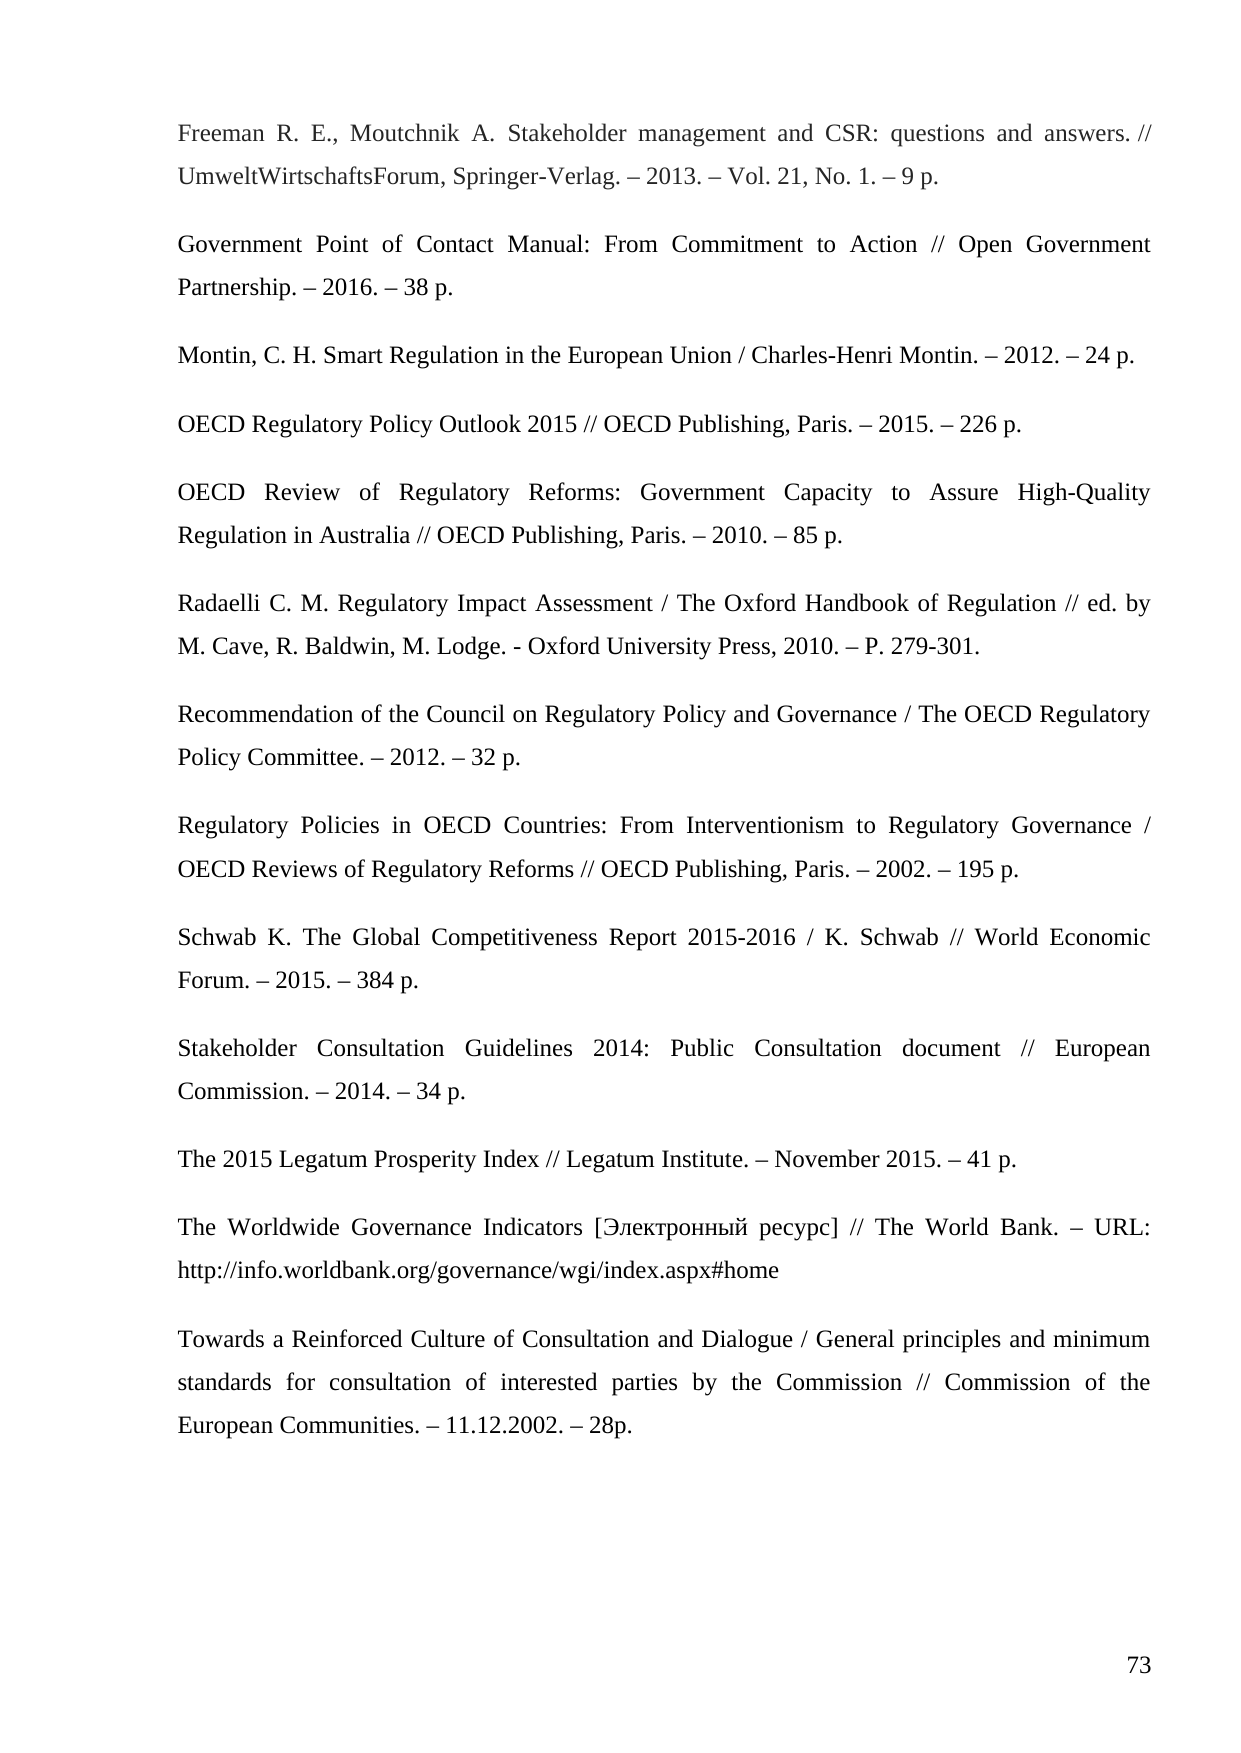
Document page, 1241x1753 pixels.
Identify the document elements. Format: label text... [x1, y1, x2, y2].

text Government Point of Contact Manual: From Commitment to Action // Open Government Partnership. – 2016. – 38 p. [177, 229, 1152, 301]
text OECD Review of Regulatory Reforms: Government Capacity to Assure High-Quality Regulation in Australia // OECD Publishing, Paris. – 2010. – 85 p. [177, 477, 1152, 549]
text Towards a Reinforced Culture of Consultation and Dialogue / General principles and minimum standards for consultation of interested parties by the Commission // Commission of the European Communities. – 11.12.2002. – 28p. [177, 1324, 1152, 1439]
text Regulatory Policies in OECD Countries: From Interventionism to Regulatory Governance / OECD Reviews of Regulatory Reforms // OECD Publishing, Paris. – 2002. – 195 p. [177, 811, 1152, 882]
text OECD Regulatory Policy Outlook 2015 // OECD Publishing, Paris. – 2015. – 226 p. [177, 409, 1152, 437]
text Schwab K. The Global Competitiveness Report 2015-2016 / K. Schwab // World Economic Forum. – 2015. – 384 p. [177, 922, 1152, 994]
text Radaelli C. M. Regulatory Impact Assessment / The Oxford Handbook of Regulation // ed. by М. Cave, R. Baldwin, M. Lodge. - Oxford University Press, 2010. – P. 279-301. [177, 588, 1152, 660]
text Montin, C. H. Smart Regulation in the European Union / Charles-Henri Montin. – 2012. – 24 p. [177, 341, 1152, 369]
text Stakeholder Consultation Guidelines 2014: Public Consultation document // European Commission. – 2014. – 34 p. [177, 1033, 1152, 1105]
text The 2015 Legatum Prosperity Index // Legatum Institute. – November 2015. – 41 p. [177, 1144, 1152, 1173]
text The Worldwide Governance Indicators [Электронный ресурс] // The World Bank. – URL: http://info.worldbank.org/governance/wgi/index.aspx#home [177, 1212, 1152, 1284]
text Freeman R. E., Moutchnik A. Stakeholder management and CSR: questions and answers. // UmweltWirtschaftsForum, Springer-Verlag. – 2013. – Vol. 21, No. 1. – 9 p. [177, 147, 1152, 190]
text Recommendation of the Council on Regulatory Policy and Governance / The OECD Regulatory Policy Committee. – 2012. – 32 p. [177, 699, 1152, 771]
